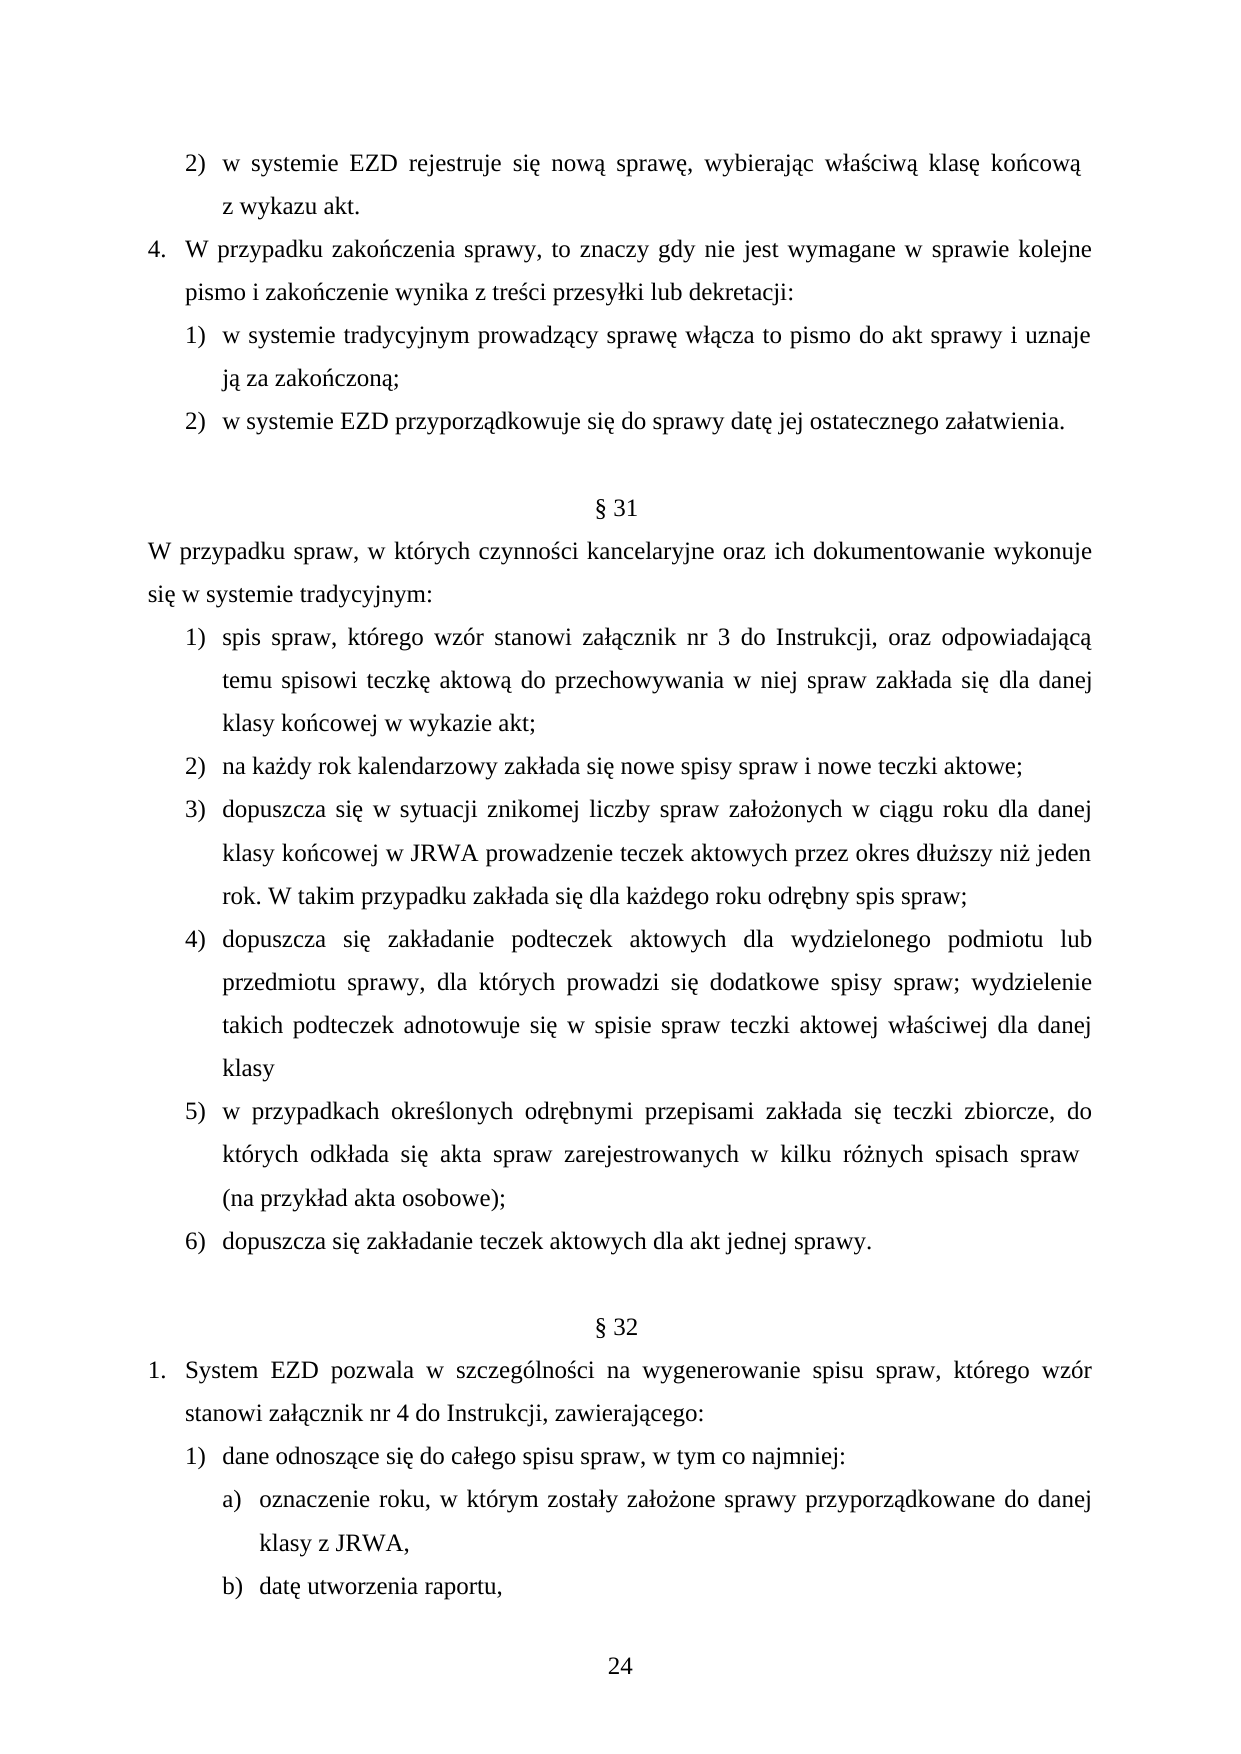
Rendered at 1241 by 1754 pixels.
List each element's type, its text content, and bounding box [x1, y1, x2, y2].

list dopuszcza się zakładanie podteczek aktowych dla wydzielonego podmiotu lub przedmiotu sprawy, dla których prowadzi się dodatkowe spisy spraw; wydzielenie takich podteczek adnotowuje się w spisie spraw teczki aktowej właściwej dla danej klasy [185, 924, 1093, 1082]
list dopuszcza się zakładanie teczek aktowych dla akt jednej sprawy. [185, 1226, 1093, 1254]
list w systemie EZD przyporządkowuje się do sprawy datę jej ostatecznego załatwienia. [185, 406, 1093, 435]
list dopuszcza się w sytuacji znikomej liczby spraw założonych w ciągu roku dla danej klasy końcowej w JRWA prowadzenie teczek aktowych przez okres dłuższy niż jeden rok. W takim przypadku zakłada się dla każdego roku odrębny spis spraw; [185, 794, 1093, 909]
list w systemie tradycyjnym prowadzący sprawę włącza to pismo do akt sprawy i uznaje ją za zakończoną; [185, 320, 1093, 392]
list spis spraw, którego wzór stanowi załącznik nr 3 do Instrukcji, oraz odpowiadającą temu spisowi teczkę aktową do przechowywania w niej spraw zakłada się dla danej klasy końcowej w wykazie akt; [185, 622, 1093, 737]
list oznaczenie roku, w którym zostały założone sprawy przyporządkowane do danej klasy z JRWA, [222, 1484, 1093, 1556]
list na każdy rok kalendarzowy zakłada się nowe spisy spraw i nowe teczki aktowe; [185, 751, 1093, 780]
list w systemie EZD rejestruje się nową sprawę, wybierając właściwą klasę końcową z wykazu akt. [185, 148, 1093, 219]
list System EZD pozwala w szczególności na wygenerowanie spisu spraw, którego wzór stanowi załącznik nr 4 do Instrukcji, zawierającego: [148, 1355, 1093, 1427]
list datę utworzenia raportu, [222, 1571, 1093, 1599]
list w przypadkach określonych odrębnymi przepisami zakłada się teczki zbiorcze, do których odkłada się akta spraw zarejestrowanych w kilku różnych spisach spraw (na przykład akta osobowe); [185, 1096, 1093, 1211]
list dane odnoszące się do całego spisu spraw, w tym co najmniej: [185, 1441, 1093, 1470]
text § 32 [177, 1312, 1055, 1341]
list W przypadku zakończenia sprawy, to znaczy gdy nie jest wymagane w sprawie kolejne pismo i zakończenie wynika z treści przesyłki lub dekretacji: [148, 234, 1093, 306]
text W przypadku spraw, w których czynności kancelaryjne oraz ich dokumentowanie wykonuje się w systemie tradycyjnym: [148, 536, 1093, 608]
text § 31 [177, 493, 1055, 521]
